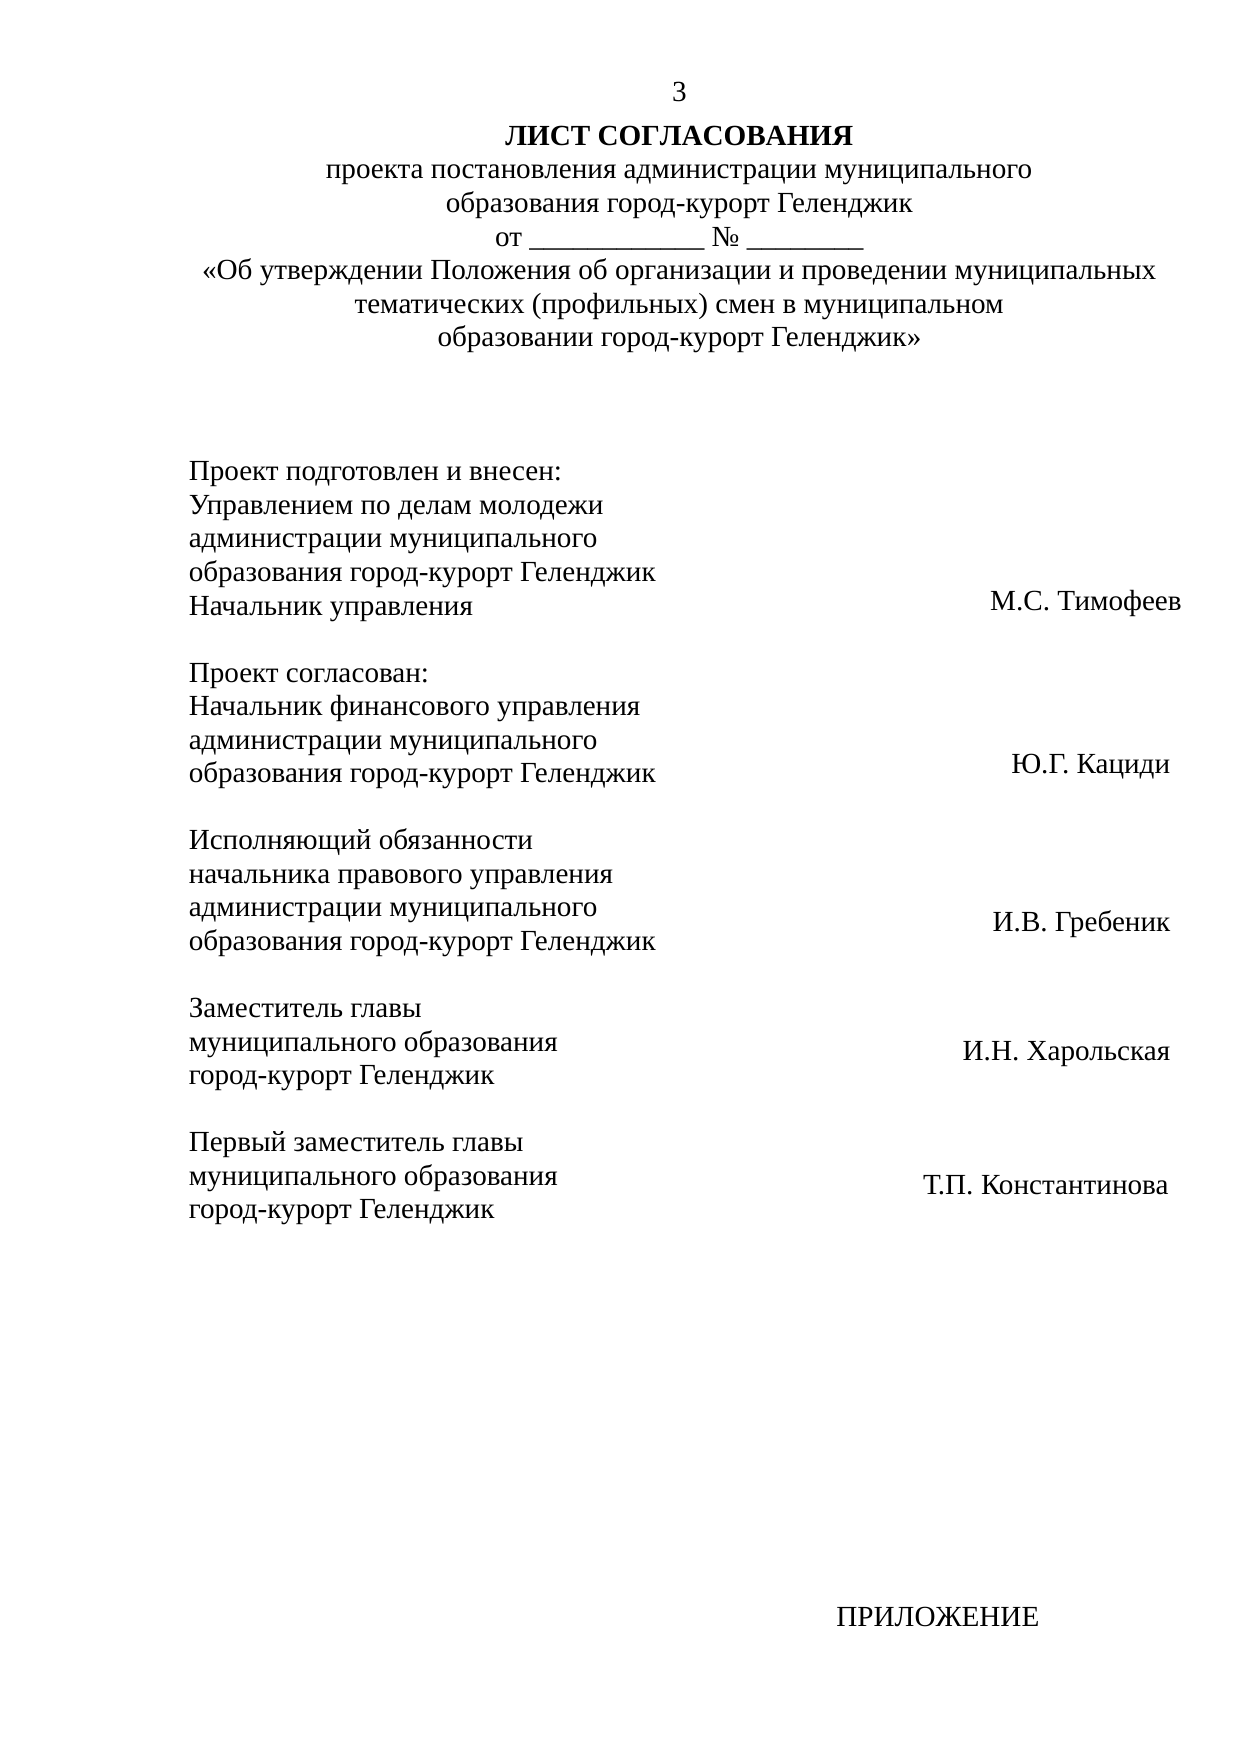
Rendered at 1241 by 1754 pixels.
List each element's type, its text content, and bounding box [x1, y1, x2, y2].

text «Об утверждении Положения об организации и проведении муниципальных [177, 252, 1181, 286]
table_header Проект подготовлен и внесен: Управлением по делам молодежи администрации муниципального образования город-курорт Геленджик Начальник управления Проект согласован: Начальник финансового управления администрации муниципального образования город-курорт Геленджик Исполняющий обязанности начальника правового управления администрации муниципального образования город-курорт Геленджик Заместитель главы муниципального образования город-курорт Геленджик Первый заместитель главы муниципального образования город-курорт Геленджик [177, 454, 758, 1364]
text проекта постановления администрации муниципального [177, 152, 1181, 185]
text ЛИСТ СОГЛАСОВАНИЯ [177, 118, 1181, 152]
text образовании город-курорт Геленджик» [177, 319, 1181, 353]
text от ____________ № ________ [177, 219, 1181, 252]
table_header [679, 1599, 1196, 1632]
table_header М.С. Тимофеев Ю.Г. Кациди И.В. Гребеник И.Н. Харольская Т.П. Константинова [759, 454, 1181, 1364]
text тематических (профильных) смен в муниципальном [177, 286, 1181, 319]
text образования город-курорт Геленджик [177, 185, 1181, 219]
